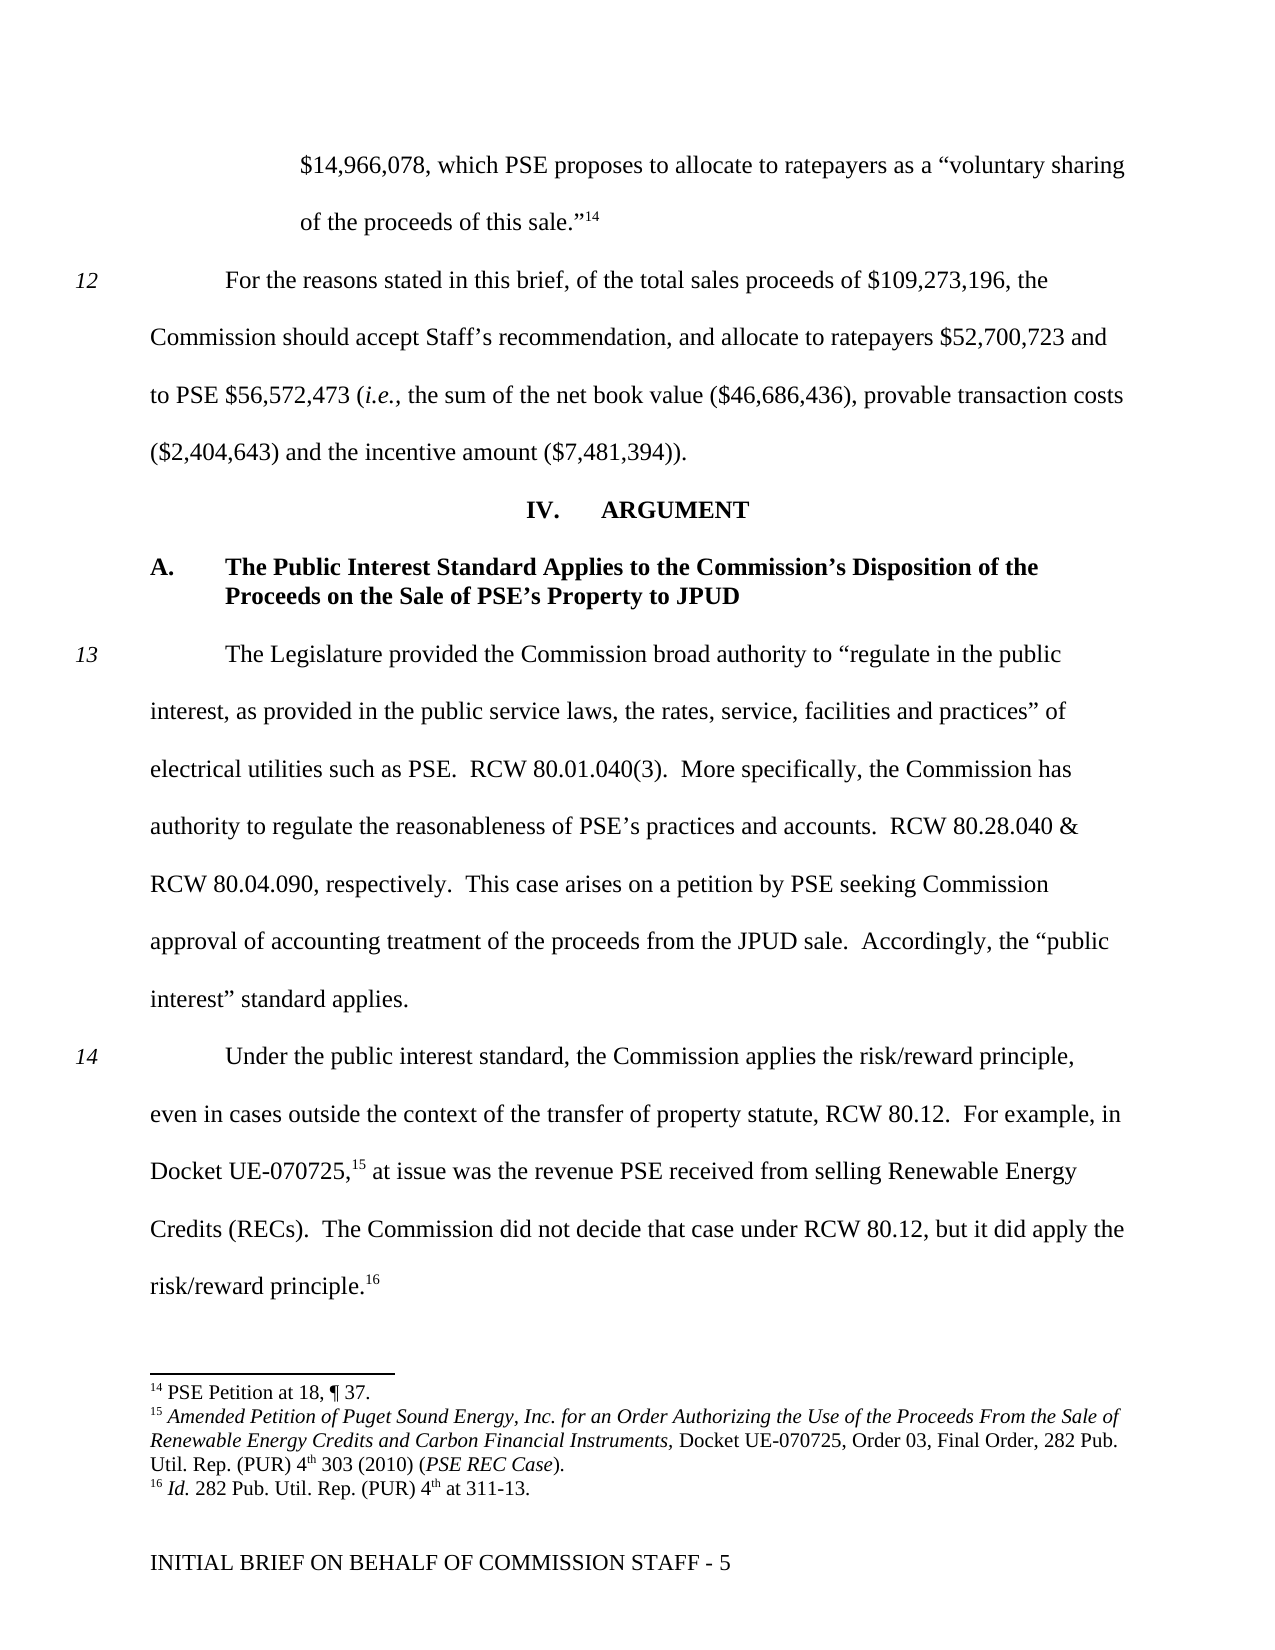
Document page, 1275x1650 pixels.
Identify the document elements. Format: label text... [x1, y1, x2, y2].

list Under the public interest standard, the Commission applies the risk/reward principle, even in cases outside the context of the transfer of property statute, RCW 80.12. For example, in Docket UE-070725, at issue was the revenue PSE received from selling Renewable Energy Credits (RECs). The Commission did not decide that case under RCW 80.12, but it did apply the risk/reward principle. [75, 1041, 1125, 1300]
list ARGUMENT [150, 495, 1125, 524]
list For the reasons stated in this brief, of the total sales proceeds of $109,273,196, the Commission should accept Staff’s recommendation, and allocate to ratepayers $52,700,723 and to PSE $56,572,473 (i.e., the sum of the net book value ($46,686,436), provable transaction costs ($2,404,643) and the incentive amount ($7,481,394)). [75, 265, 1125, 466]
list The Legislature provided the Commission broad authority to “regulate in the public interest, as provided in the public service laws, the rates, service, facilities and practices” of electrical utilities such as PSE. RCW 80.01.040(3). More specifically, the Commission has authority to regulate the reasonableness of PSE’s practices and accounts. RCW 80.28.040 & RCW 80.04.090, respectively. This case arises on a petition by PSE seeking Commission approval of accounting treatment of the proceeds from the JPUD sale. Accordingly, the “public interest” standard applies. [75, 639, 1125, 1012]
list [262, 150, 1125, 236]
list The Public Interest Standard Applies to the Commission’s Disposition of the Proceeds on the Sale of PSE’s Property to JPUD [150, 552, 1125, 610]
